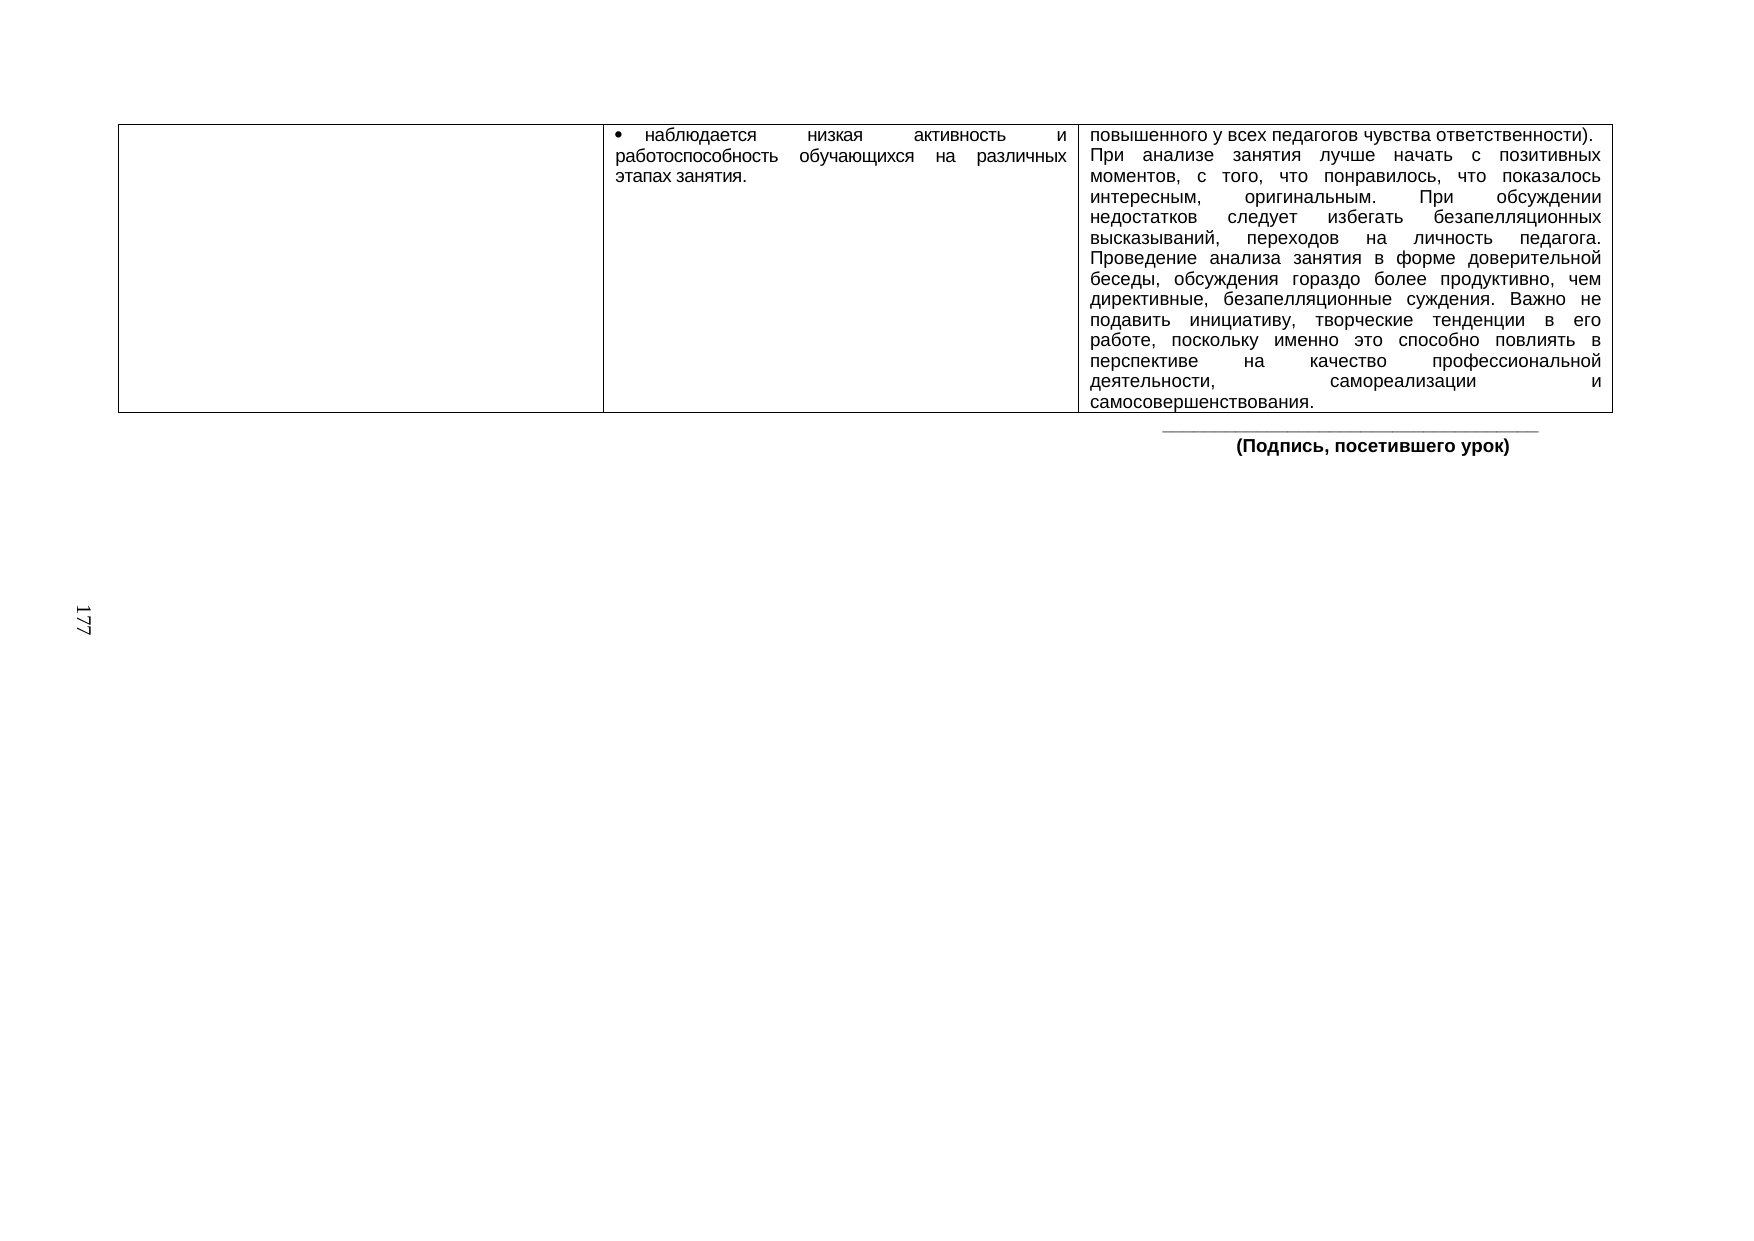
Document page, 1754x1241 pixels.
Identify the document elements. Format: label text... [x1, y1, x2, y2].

text ____________________________________ [130, 413, 1624, 435]
text (Подпись, посетившего урок) [130, 435, 1624, 456]
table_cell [1079, 125, 1612, 412]
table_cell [604, 125, 1078, 412]
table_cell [119, 125, 603, 412]
